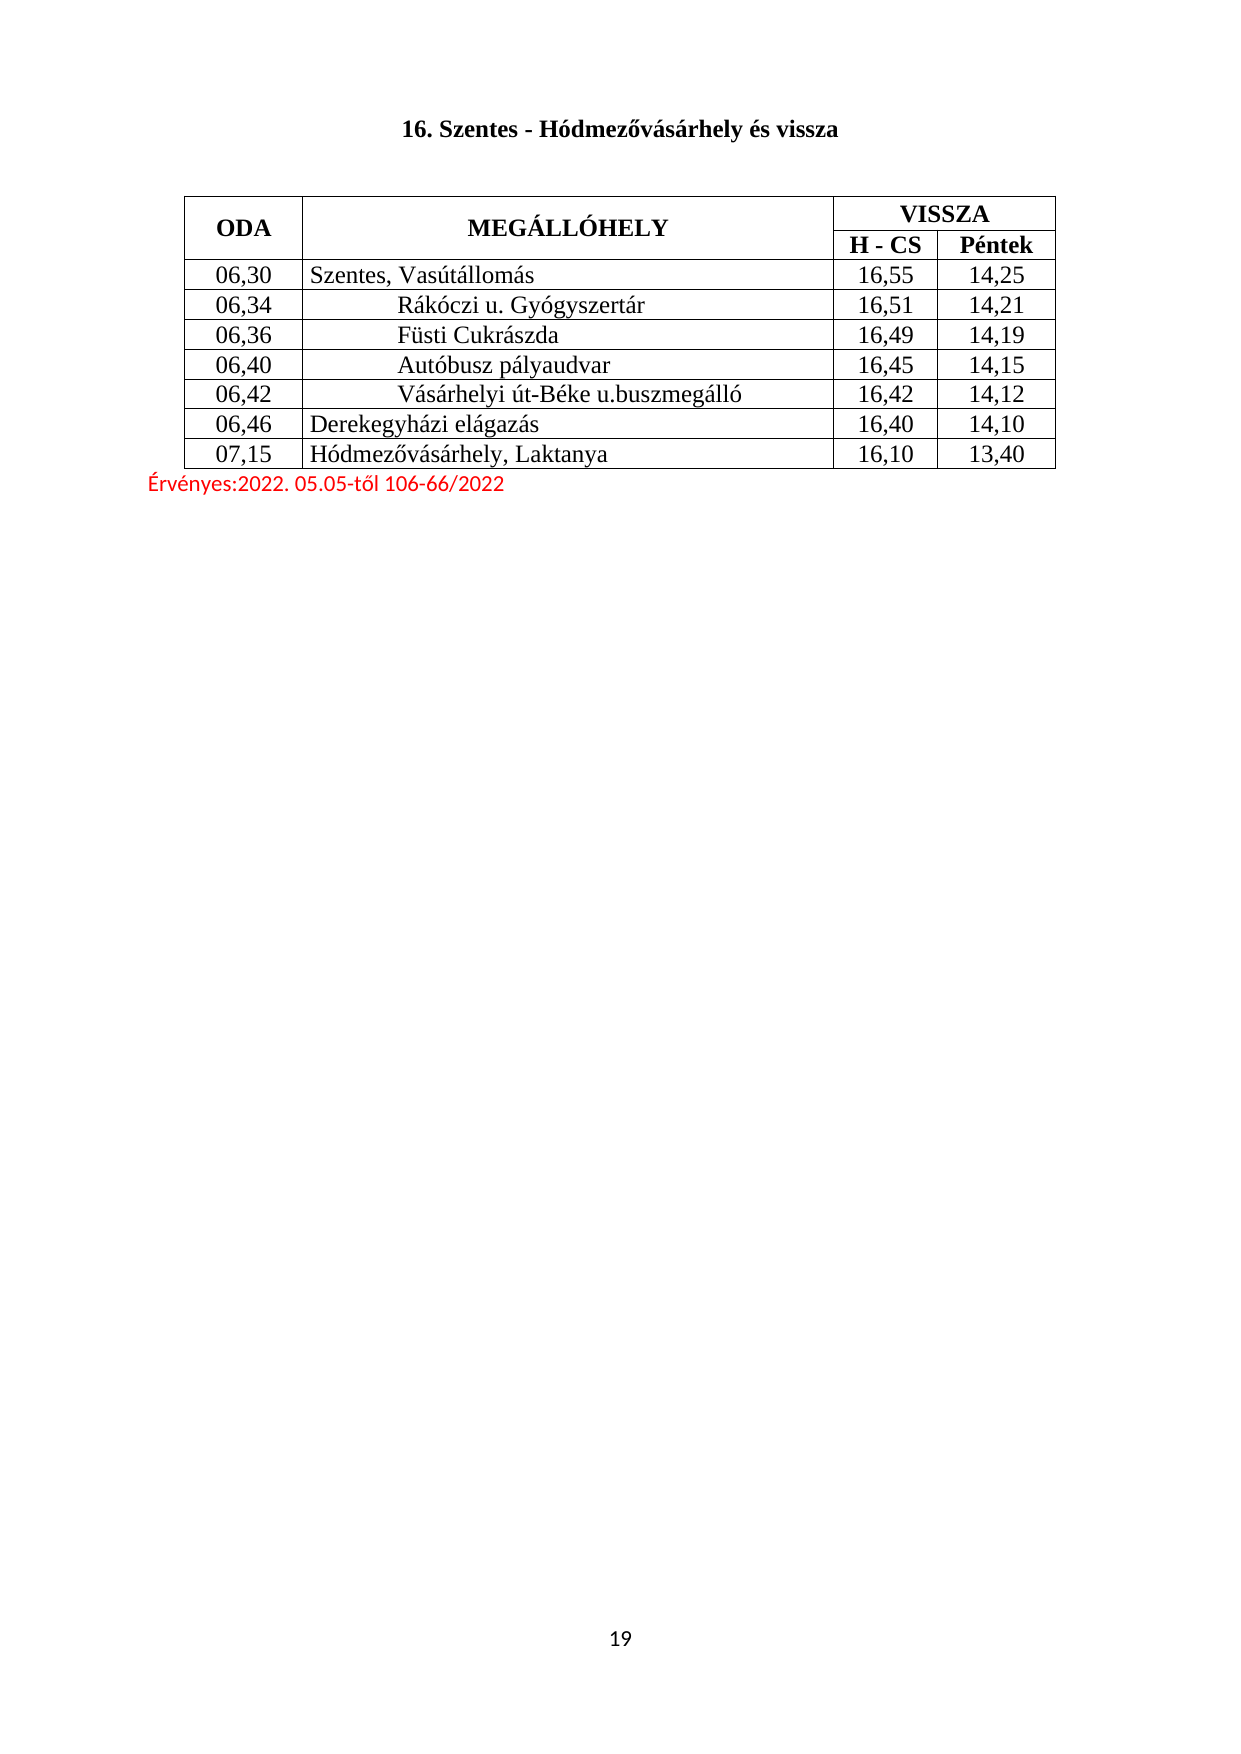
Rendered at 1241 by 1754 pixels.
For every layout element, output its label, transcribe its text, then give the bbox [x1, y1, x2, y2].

table_cell 06,46 [185, 409, 302, 438]
table_cell Derekegyházi elágazás [303, 409, 833, 438]
table_cell 16,42 [834, 380, 937, 408]
table_cell 14,12 [938, 380, 1055, 408]
table_cell Vásárhelyi út-Béke u.buszmegálló [303, 380, 833, 408]
table_cell 14,19 [938, 320, 1055, 349]
text Érvényes:2022. 05.05-től 106-66/2022 [148, 469, 1093, 497]
table_cell Szentes, Vasútállomás [303, 260, 833, 289]
table_cell 07,15 [185, 439, 302, 468]
table_cell Füsti Cukrászda [303, 320, 833, 349]
table_cell 16,40 [834, 409, 937, 438]
table_cell H - CS [834, 231, 937, 259]
table_cell 06,36 [185, 320, 302, 349]
table_cell 14,25 [938, 260, 1055, 289]
table_cell 14,21 [938, 290, 1055, 319]
table_cell 16,10 [834, 439, 937, 468]
table_cell Rákóczi u. Gyógyszertár [303, 290, 833, 319]
table_cell 16,49 [834, 320, 937, 349]
subtitle 16. Szentes - Hódmezővásárhely és vissza [148, 114, 1093, 142]
table_header MEGÁLLÓHELY [303, 197, 833, 259]
table_header VISSZA [834, 197, 1055, 229]
table_cell 16,51 [834, 290, 937, 319]
table_header ODA [185, 197, 302, 259]
table_cell 14,10 [938, 409, 1055, 438]
table_cell 14,15 [938, 350, 1055, 378]
table_cell Autóbusz pályaudvar [303, 350, 833, 378]
table_cell 06,40 [185, 350, 302, 378]
table_cell 06,30 [185, 260, 302, 289]
table_cell Péntek [938, 231, 1055, 259]
table_cell 13,40 [938, 439, 1055, 468]
table_cell 06,34 [185, 290, 302, 319]
table_cell 16,45 [834, 350, 937, 378]
table_cell Hódmezővásárhely, Laktanya [303, 439, 833, 468]
table_cell 16,55 [834, 260, 937, 289]
table_cell 06,42 [185, 380, 302, 408]
